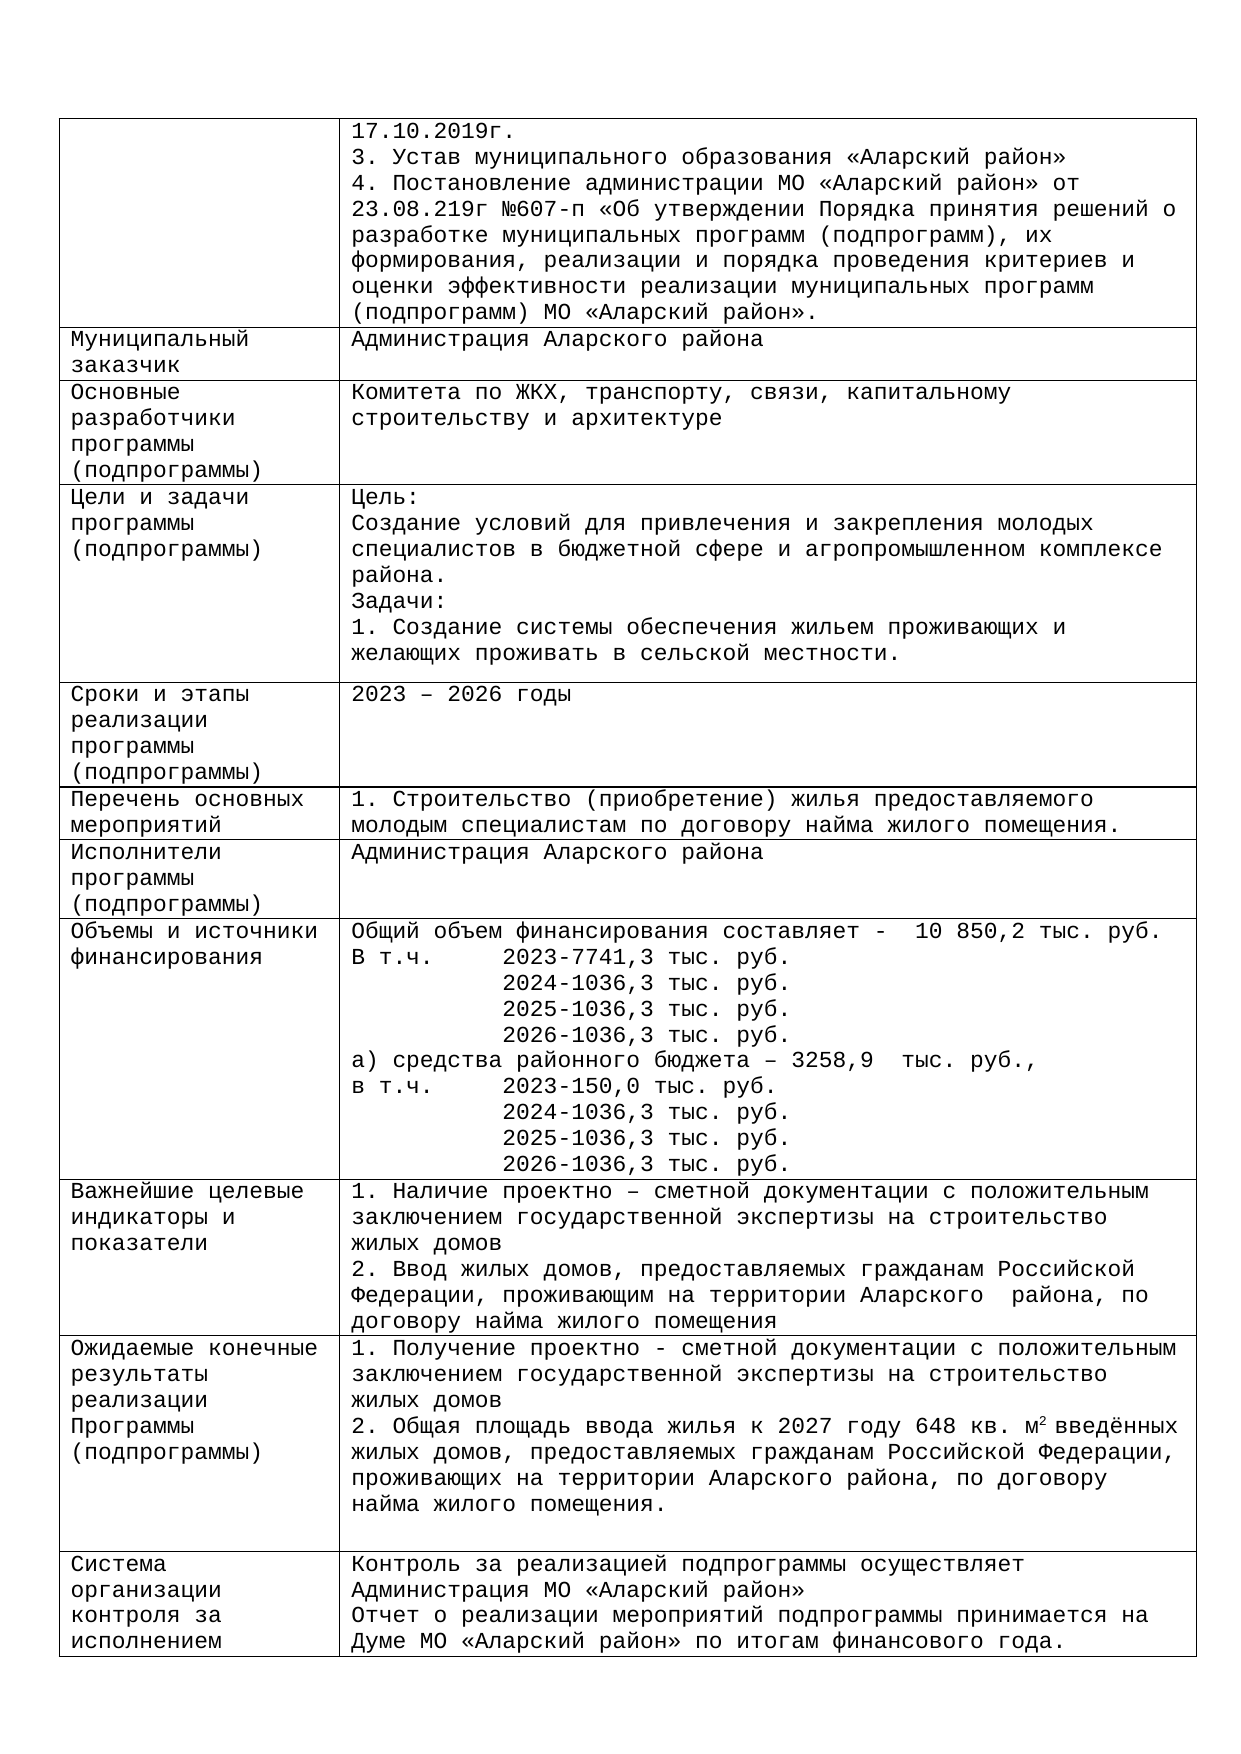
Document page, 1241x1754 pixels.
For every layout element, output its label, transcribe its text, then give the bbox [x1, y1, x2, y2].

table_cell Исполнители программы (подпрограммы) [60, 840, 339, 918]
table_cell Цель: Создание условий для привлечения и закрепления молодых специалистов в бюджетной сфере и агропромышленном комплексе района. Задачи: 1. Создание системы обеспечения жильем проживающих и желающих проживать в сельской местности. [340, 485, 1196, 682]
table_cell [340, 119, 1196, 327]
table_cell Комитета по ЖКХ, транспорту, связи, капитальному строительству и архитектуре [340, 381, 1196, 484]
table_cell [60, 119, 339, 327]
table_cell Перечень основных мероприятий [60, 788, 339, 839]
table_cell Администрация Аларского района [340, 328, 1196, 379]
table_cell 1. Получение проектно - сметной документации с положительным заключением государственной экспертизы на строительство жилых домов 2. Общая площадь ввода жилья к 2027 году 648 кв. м2 введённых жилых домов, предоставляемых гражданам Российской Федерации, проживающих на территории Аларского района, по договору найма жилого помещения. [340, 1336, 1196, 1551]
table_cell 1. Строительство (приобретение) жилья предоставляемого молодым специалистам по договору найма жилого помещения. [340, 788, 1196, 839]
table_cell Важнейшие целевые индикаторы и показатели [60, 1180, 339, 1335]
table_cell Сроки и этапы реализации программы (подпрограммы) [60, 683, 339, 786]
table_cell 2023 – 2026 годы [340, 683, 1196, 786]
table_cell Объемы и источники финансирования [60, 919, 339, 1178]
table_cell Общий объем финансирования составляет - 10 850,2 тыс. руб. В т.ч. 2023-7741,3 тыс. руб. 2024-1036,3 тыс. руб. 2025-1036,3 тыс. руб. 2026-1036,3 тыс. руб. а) средства районного бюджета – 3258,9 тыс. руб., в т.ч. 2023-150,0 тыс. руб. 2024-1036,3 тыс. руб. 2025-1036,3 тыс. руб. 2026-1036,3 тыс. руб. [340, 919, 1196, 1178]
table_cell Цели и задачи программы (подпрограммы) [60, 485, 339, 682]
table_cell Администрация Аларского района [340, 840, 1196, 918]
table_cell 1. Наличие проектно – сметной документации с положительным заключением государственной экспертизы на строительство жилых домов 2. Ввод жилых домов, предоставляемых гражданам Российской Федерации, проживающим на территории Аларского района, по договору найма жилого помещения [340, 1180, 1196, 1335]
table_cell Основные разработчики программы (подпрограммы) [60, 381, 339, 484]
table_cell Ожидаемые конечные результаты реализации Программы (подпрограммы) [60, 1336, 339, 1551]
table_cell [60, 1552, 339, 1656]
table_cell Муниципальный заказчик [60, 328, 339, 379]
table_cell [340, 1552, 1196, 1656]
